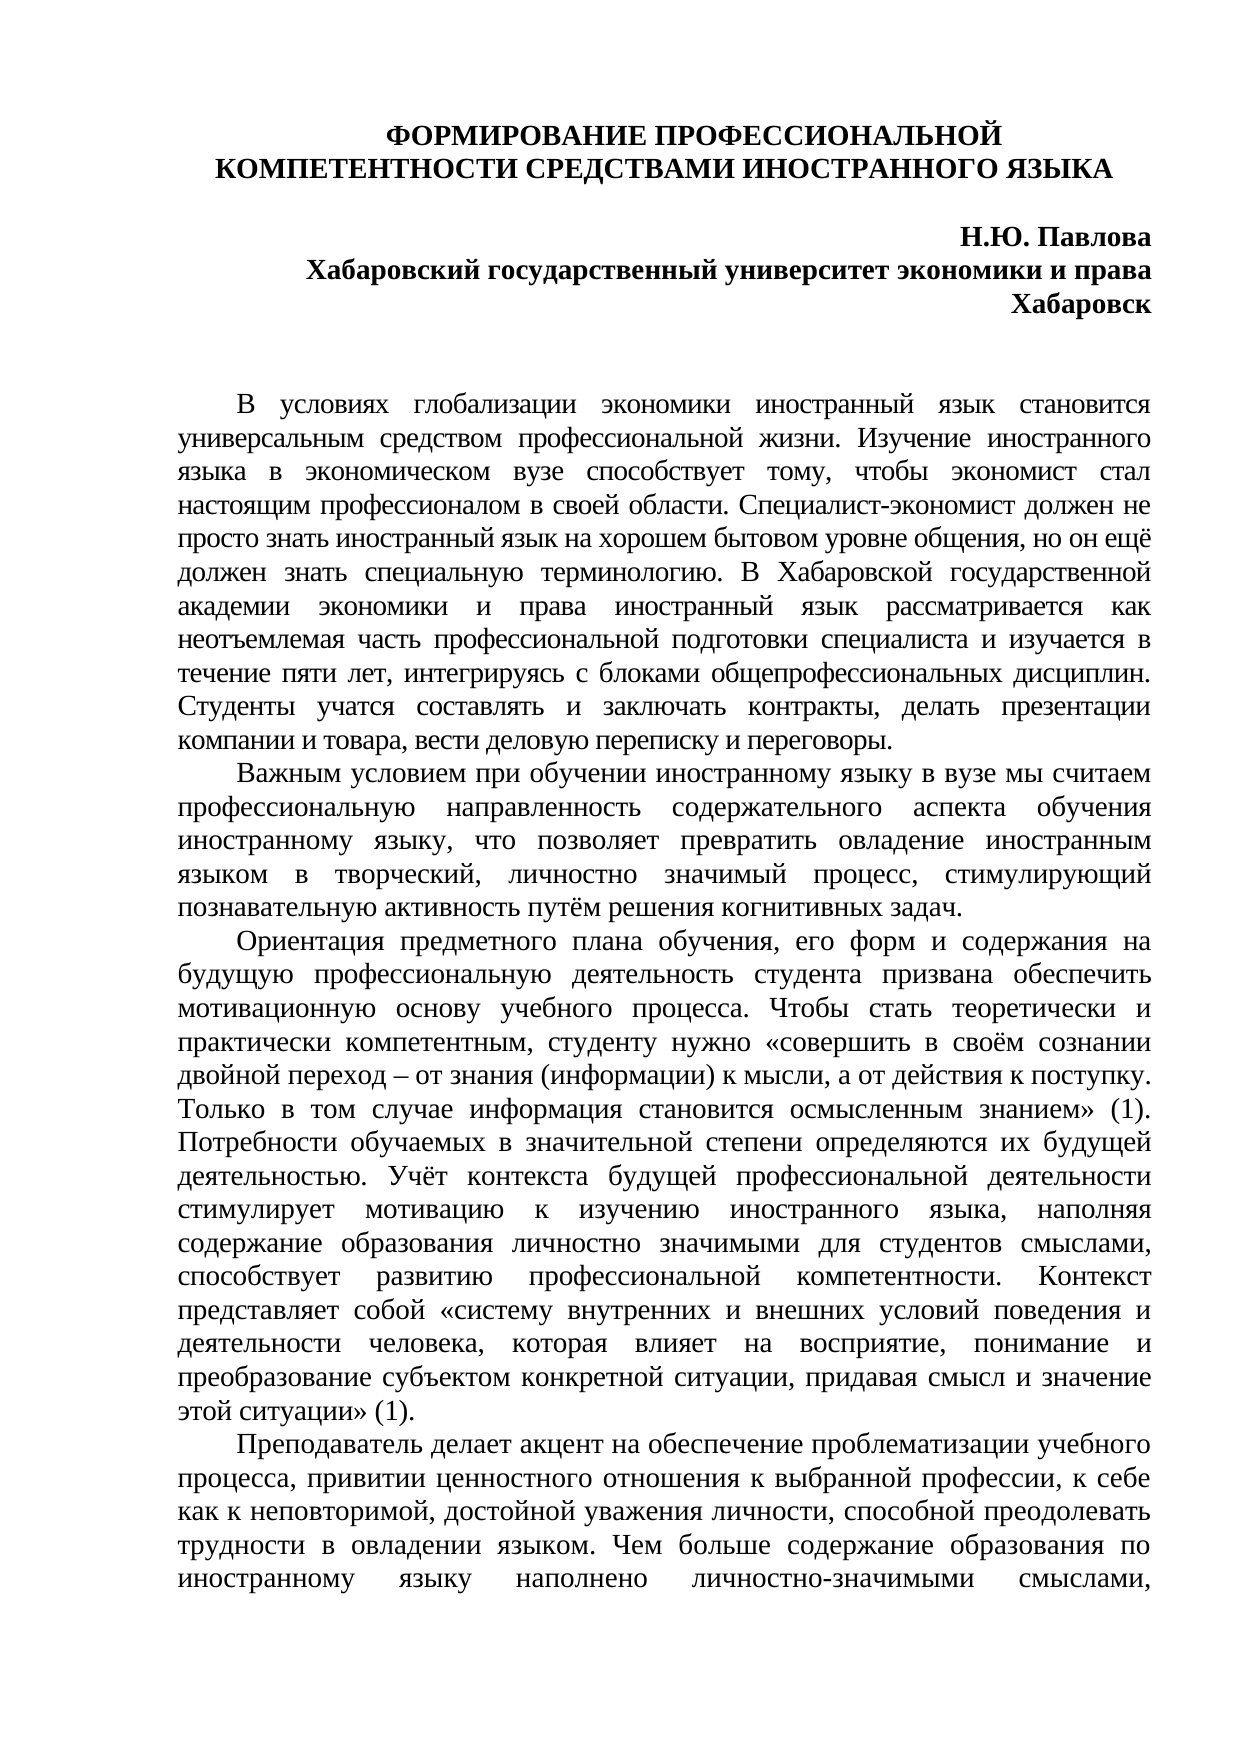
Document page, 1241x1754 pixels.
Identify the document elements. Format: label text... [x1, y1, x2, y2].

text Важным условием при обучении иностранному языку в вузе мы считаем профессиональную направленность содержательного аспекта обучения иностранному языку, что позволяет превратить овладение иностранным языком в творческий, личностно значимый процесс, стимулирующий познавательную активность путём решения когнитивных задач. [177, 755, 1152, 923]
text ФОРМИРОВАНИЕ ПРОФЕССИОНАЛЬНОЙ КОМПЕТЕНТНОСТИ СРЕДСТВАМИ ИНОСТРАННОГО ЯЗЫКА [177, 118, 1152, 185]
text Ориентация предметного плана обучения, его форм и содержания на будущую профессиональную деятельность студента призвана обеспечить мотивационную основу учебного процесса. Чтобы стать теоретически и практически компетентным, студенту нужно «совершить в своём сознании двойной переход – от знания (информации) к мысли, а от действия к поступку. Только в том случае информация становится осмысленным знанием» (1). Потребности обучаемых в значительной степени определяются их будущей деятельностью. Учёт контекста будущей профессиональной деятельности стимулирует мотивацию к изучению иностранного языка, наполняя содержание образования личностно значимыми для студентов смыслами, способствует развитию профессиональной компетентности. Контекст представляет собой «систему внутренних и внешних условий поведения и деятельности человека, которая влияет на восприятие, понимание и преобразование субъектом конкретной ситуации, придавая смысл и значение этой ситуации» (1). [177, 923, 1152, 1426]
text Хабаровск [177, 286, 1152, 319]
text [177, 1426, 1152, 1594]
text Хабаровский государственный университет экономики и права [177, 252, 1152, 286]
text Н.Ю. Павлова [177, 219, 1152, 252]
text В условиях глобализации экономики иностранный язык становится универсальным средством профессиональной жизни. Изучение иностранного языка в экономическом вузе способствует тому, чтобы экономист стал настоящим профессионалом в своей области. Специалист-экономист должен не просто знать иностранный язык на хорошем бытовом уровне общения, но он ещё должен знать специальную терминологию. В Хабаровской государственной академии экономики и права иностранный язык рассматривается как неотъемлемая часть профессиональной подготовки специалиста и изучается в течение пяти лет, интегрируясь с блоками общепрофессиональных дисциплин. Студенты учатся составлять и заключать контракты, делать презентации компании и товара, вести деловую переписку и переговоры. [177, 386, 1152, 755]
